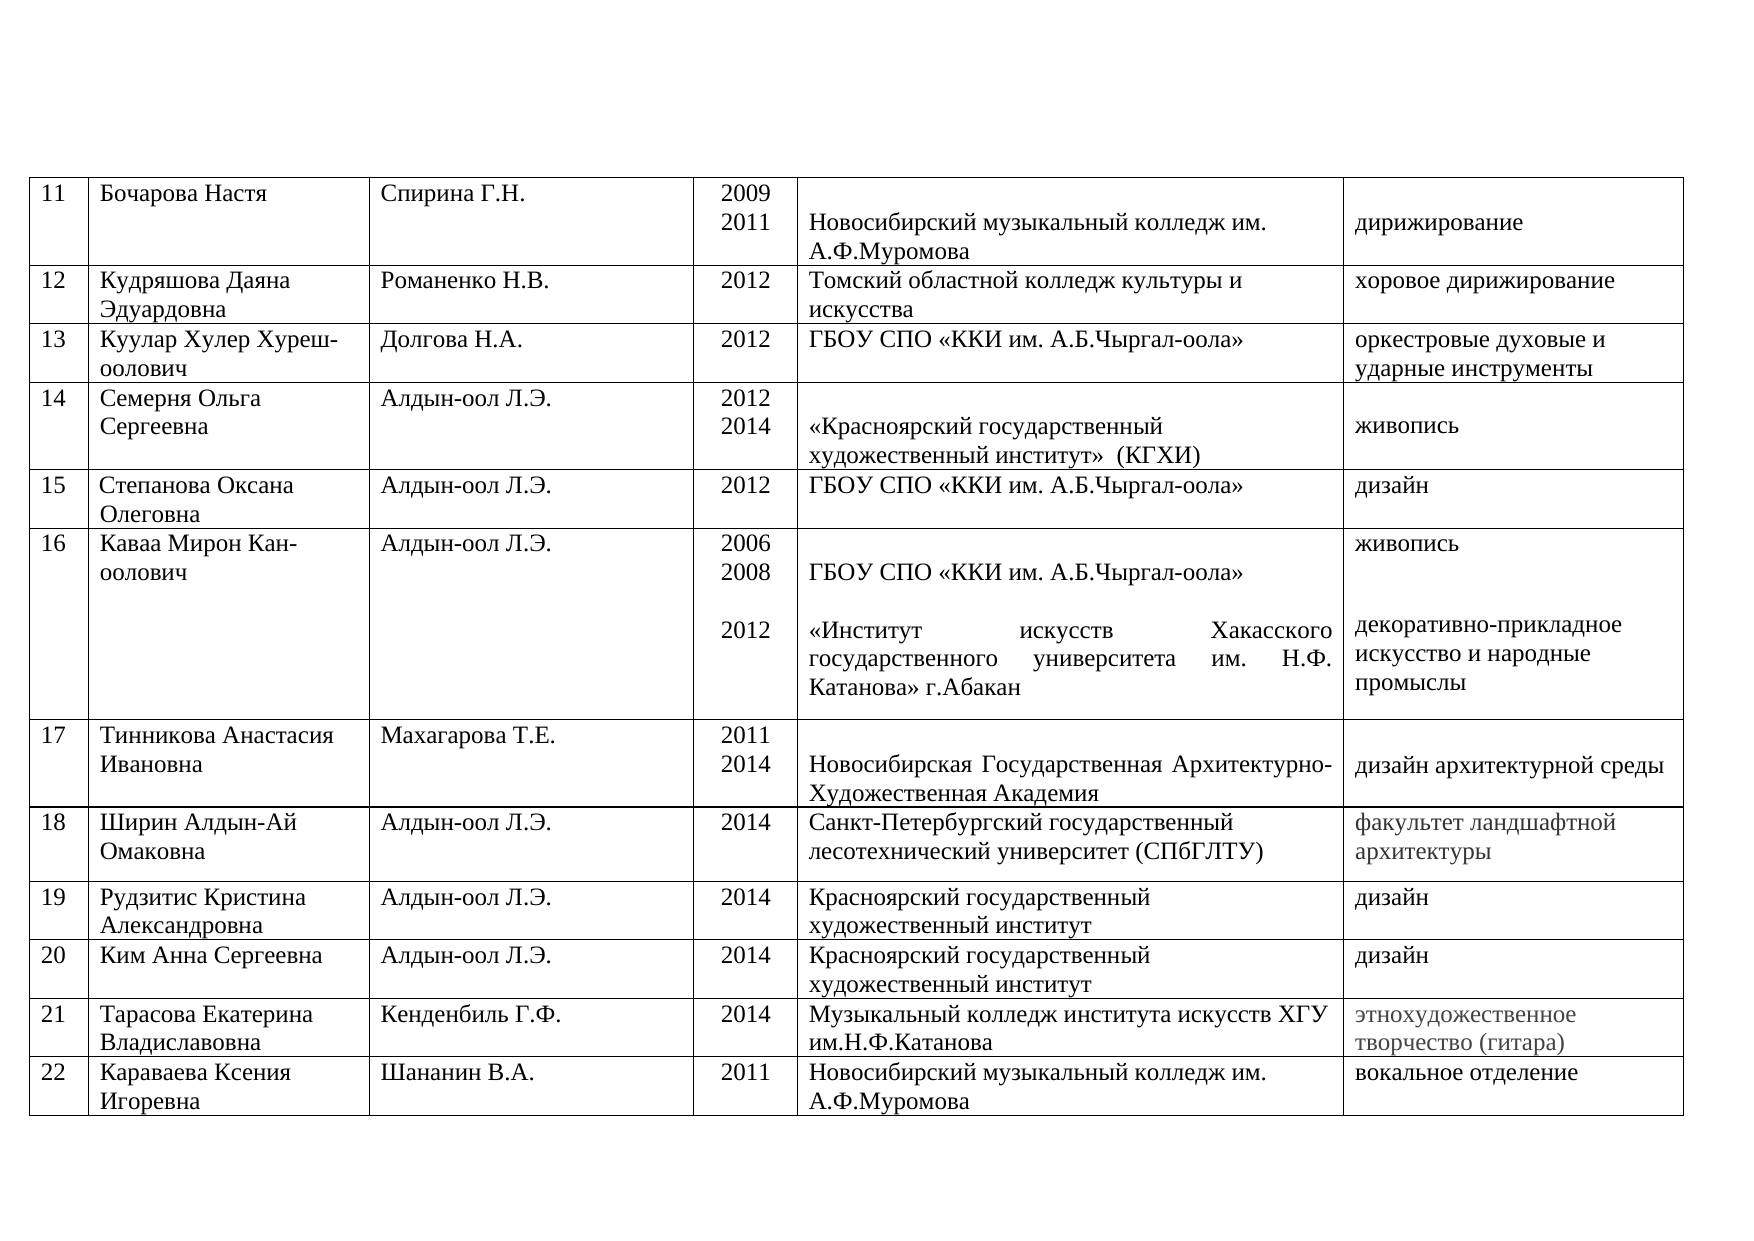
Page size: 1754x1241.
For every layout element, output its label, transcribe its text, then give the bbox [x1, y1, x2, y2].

table_cell Алдын-оол Л.Э. [370, 470, 693, 527]
table_cell Санкт-Петербургский государственный лесотехнический университет (СПбГЛТУ) [798, 808, 1343, 881]
table_cell 18 [30, 808, 88, 881]
table_cell Алдын-оол Л.Э. [370, 383, 693, 469]
table_cell Тарасова Екатерина Владиславовна [89, 999, 369, 1056]
table_cell дизайн [1344, 940, 1683, 998]
table_cell Семерня Ольга Сергеевна [89, 383, 369, 469]
table_cell этнохудожественное творчество (гитара) [1344, 999, 1683, 1056]
table_cell дизайн [1344, 882, 1683, 939]
table_cell Шананин В.А. [370, 1057, 693, 1115]
table_cell Алдын-оол Л.Э. [370, 808, 693, 881]
table_cell дизайн [1344, 470, 1683, 527]
table_cell 14 [30, 383, 88, 469]
table_cell Томский областной колледж культуры и искусства [798, 266, 1343, 323]
table_cell 2012 [694, 266, 797, 323]
table_cell Спирина Г.Н. [370, 178, 693, 264]
table_cell Красноярский государственный художественный институт [798, 882, 1343, 939]
table_cell Тинникова Анастасия Ивановна [89, 720, 369, 806]
table_cell 2012 [694, 324, 797, 382]
table_cell Алдын-оол Л.Э. [370, 940, 693, 998]
table_cell хоровое дирижирование [1344, 266, 1683, 323]
table_cell 2014 [694, 808, 797, 881]
table_cell живопись декоративно-прикладное искусство и народные промыслы [1344, 529, 1683, 719]
table_cell 2012 [694, 470, 797, 527]
table_cell дизайн архитектурной среды [1344, 720, 1683, 806]
table_cell 21 [30, 999, 88, 1056]
table_cell 2011 2015 [694, 1057, 797, 1115]
table_cell ГБОУ СПО «ККИ им. А.Б.Чыргал-оола» «Институт искусств Хакасского государственного университета им. Н.Ф. Катанова» г.Абакан [798, 529, 1343, 719]
table_cell 22 [30, 1057, 88, 1115]
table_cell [89, 1057, 369, 1115]
table_cell Новосибирский музыкальный колледж им. А.Ф.Муромова [798, 178, 1343, 264]
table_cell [1344, 1057, 1683, 1115]
table_cell Романенко Н.В. [370, 266, 693, 323]
table_cell Алдын-оол Л.Э. [370, 529, 693, 719]
table_cell 2009 2011 [694, 178, 797, 264]
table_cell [798, 1057, 1343, 1115]
table_cell Степанова Оксана Олеговна [89, 470, 369, 527]
table_cell 15 [30, 470, 88, 527]
table_cell ГБОУ СПО «ККИ им. А.Б.Чыргал-оола» [798, 324, 1343, 382]
table_cell живопись [1344, 383, 1683, 469]
table_cell Красноярский государственный художественный институт [798, 940, 1343, 998]
table_cell Новосибирская Государственная Архитектурно-Художественная Академия [798, 720, 1343, 806]
table_cell 2014 [694, 940, 797, 998]
table_cell оркестровые духовые и ударные инструменты [1344, 324, 1683, 382]
table_cell 16 [30, 529, 88, 719]
table_cell Бочарова Настя [89, 178, 369, 264]
table_cell ГБОУ СПО «ККИ им. А.Б.Чыргал-оола» [798, 470, 1343, 527]
table_cell Ширин Алдын-Ай Омаковна [89, 808, 369, 881]
table_cell Махагарова Т.Е. [370, 720, 693, 806]
table_cell 13 [30, 324, 88, 382]
table_cell Кудряшова Даяна Эдуардовна [89, 266, 369, 323]
table_cell дирижирование [1344, 178, 1683, 264]
table_cell Рудзитис Кристина Александровна [89, 882, 369, 939]
table_cell 2014 [694, 882, 797, 939]
table_cell 2011 2014 [694, 720, 797, 806]
table_cell Куулар Хулер Хуреш-оолович [89, 324, 369, 382]
table_cell Алдын-оол Л.Э. [370, 882, 693, 939]
table_cell Долгова Н.А. [370, 324, 693, 382]
table_cell 20 [30, 940, 88, 998]
table_cell 17 [30, 720, 88, 806]
table_cell Музыкальный колледж института искусств ХГУ им.Н.Ф.Катанова [798, 999, 1343, 1056]
table_cell Ким Анна Сергеевна [89, 940, 369, 998]
table_cell 2014 [694, 999, 797, 1056]
table_cell Каваа Мирон Кан-оолович [89, 529, 369, 719]
table_cell 11 [30, 178, 88, 264]
table_cell факультет ландшафтной архитектуры [1344, 808, 1683, 881]
table_cell 12 [30, 266, 88, 323]
table_cell «Красноярский государственный художественный институт» (КГХИ) [798, 383, 1343, 469]
table_cell 2006 2008 2012 [694, 529, 797, 719]
table_cell 19 [30, 882, 88, 939]
table_cell Кенденбиль Г.Ф. [370, 999, 693, 1056]
table_cell 2012 2014 [694, 383, 797, 469]
